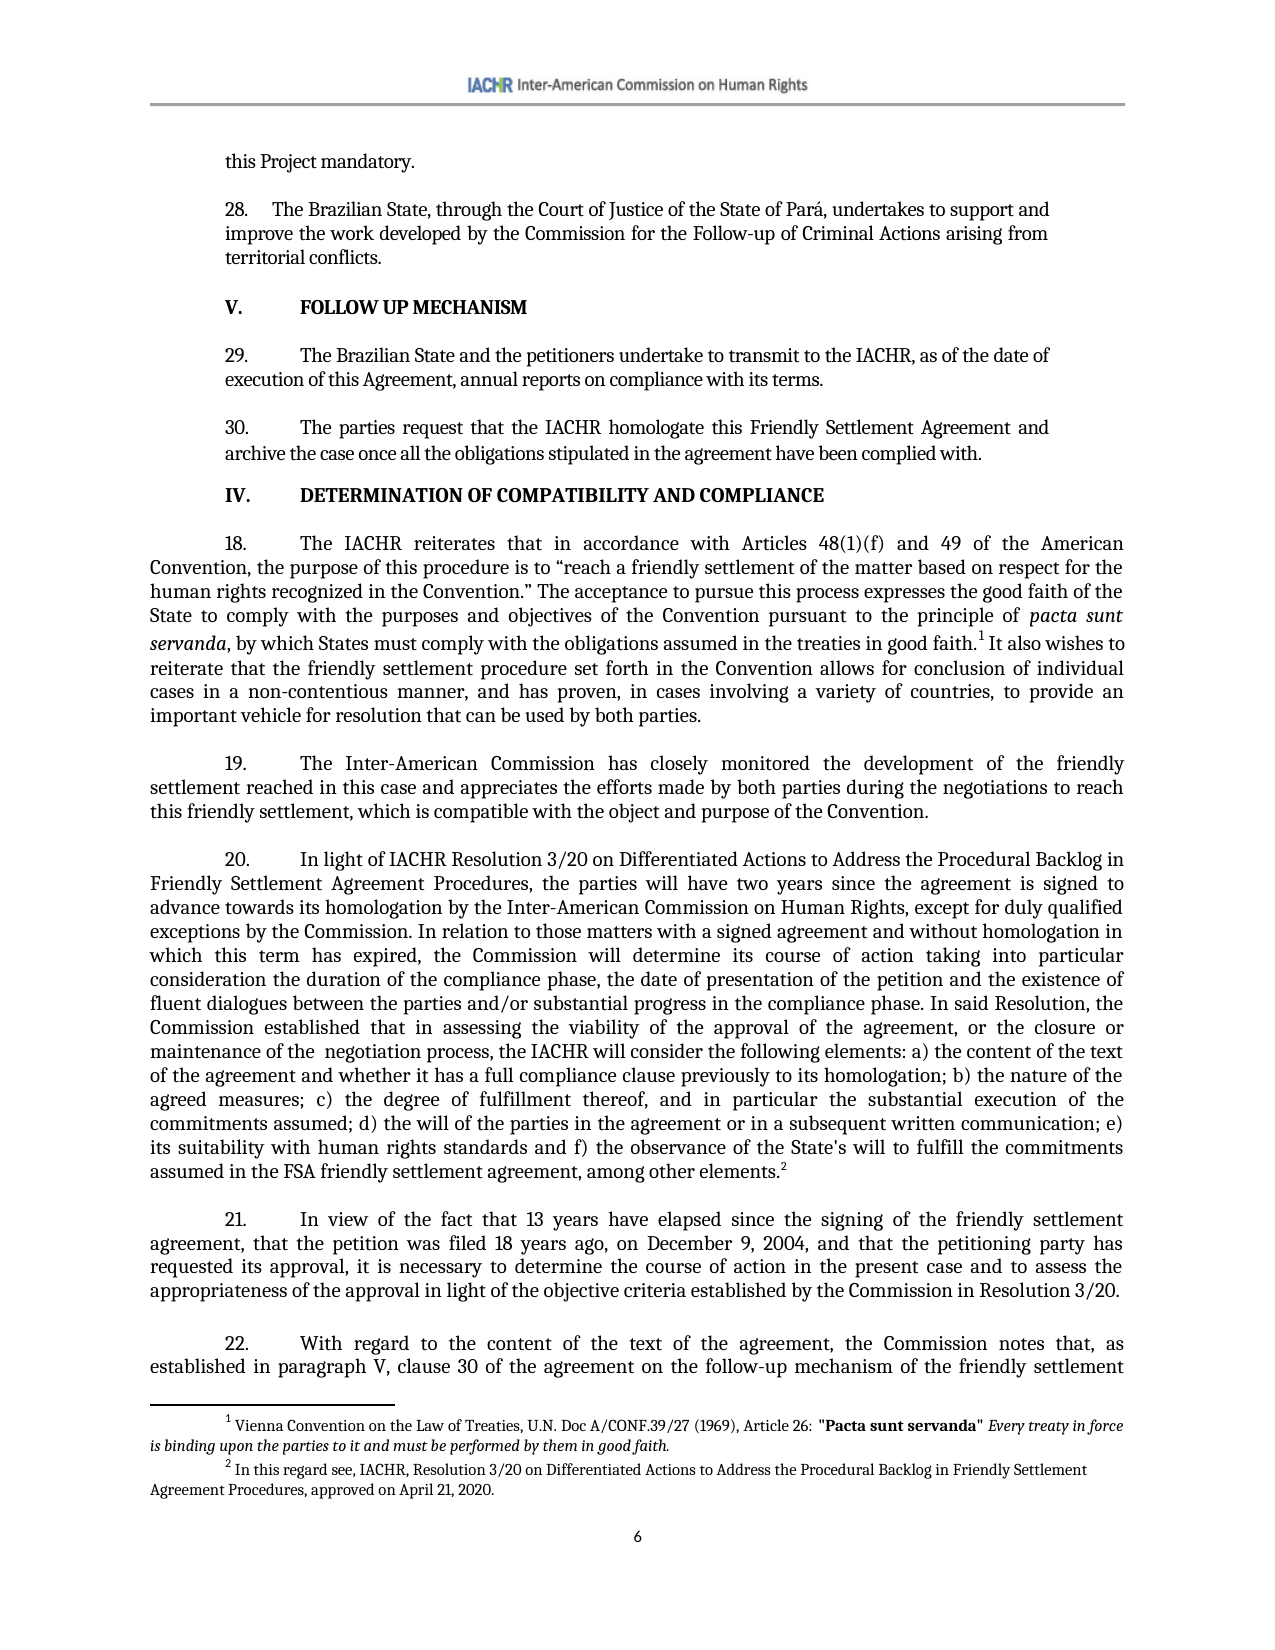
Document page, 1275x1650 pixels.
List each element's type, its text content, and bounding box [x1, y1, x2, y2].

list The Brazilian State and the petitioners undertake to transmit to the IACHR, as of the date of execution of this Agreement, annual reports on compliance with its terms. [225, 343, 1050, 391]
list DETERMINATION OF COMPATIBILITY AND COMPLIANCE [150, 484, 1125, 508]
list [150, 1331, 1125, 1379]
text 30. The parties request that the IACHR homologate this Friendly Settlement Agreement and archive the case once all the obligations stipulated in the agreement have been complied with. [225, 415, 1050, 465]
list The IACHR reiterates that in accordance with Articles 48(1)(f) and 49 of the American Convention, the purpose of this procedure is to “reach a friendly settlement of the matter based on respect for the human rights recognized in the Convention.” The acceptance to pursue this process expresses the good faith of the State to comply with the purposes and objectives of the Convention pursuant to the principle of pacta sunt servanda, by which States must comply with the obligations assumed in the treaties in good faith. It also wishes to reiterate that the friendly settlement procedure set forth in the Convention allows for conclusion of individual cases in a non-contentious manner, and has proven, in cases involving a variety of countries, to provide an important vehicle for resolution that can be used by both parties. [150, 532, 1125, 728]
list The Brazilian State, through the Court of Justice of the State of Pará, undertakes to support and improve the work developed by the Commission for the Follow-up of Criminal Actions arising from territorial conflicts. [225, 198, 1050, 270]
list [225, 150, 1050, 174]
picture [456, 75, 819, 95]
list In view of the fact that 13 years have elapsed since the signing of the friendly settlement agreement, that the petition was filed 18 years ago, on December 9, 2004, and that the petitioning party has requested its approval, it is necessary to determine the course of action in the present case and to assess the appropriateness of the approval in light of the objective criteria established by the Commission in Resolution 3/20. [150, 1207, 1125, 1303]
list FOLLOW UP MECHANISM [225, 296, 1050, 319]
list In light of IACHR Resolution 3/20 on Differentiated Actions to Address the Procedural Backlog in Friendly Settlement Agreement Procedures, the parties will have two years since the agreement is signed to advance towards its homologation by the Inter-American Commission on Human Rights, except for duly qualified exceptions by the Commission. In relation to those matters with a signed agreement and without homologation in which this term has expired, the Commission will determine its course of action taking into particular consideration the duration of the compliance phase, the date of presentation of the petition and the existence of fluent dialogues between the parties and/or substantial progress in the compliance phase. In said Resolution, the Commission established that in assessing the viability of the approval of the agreement, or the closure or maintenance of the negotiation process, the IACHR will consider the following elements: a) the content of the text of the agreement and whether it has a full compliance clause previously to its homologation; b) the nature of the agreed measures; c) the degree of fulfillment thereof, and in particular the substantial execution of the commitments assumed; d) the will of the parties in the agreement or in a subsequent written communication; e) its suitability with human rights standards and f) the observance of the State's will to fulfill the commitments assumed in the FSA friendly settlement agreement, among other elements. [150, 848, 1125, 1183]
list The Inter-American Commission has closely monitored the development of the friendly settlement reached in this case and appreciates the efforts made by both parties during the negotiations to reach this friendly settlement, which is compatible with the object and purpose of the Convention. [150, 752, 1125, 824]
